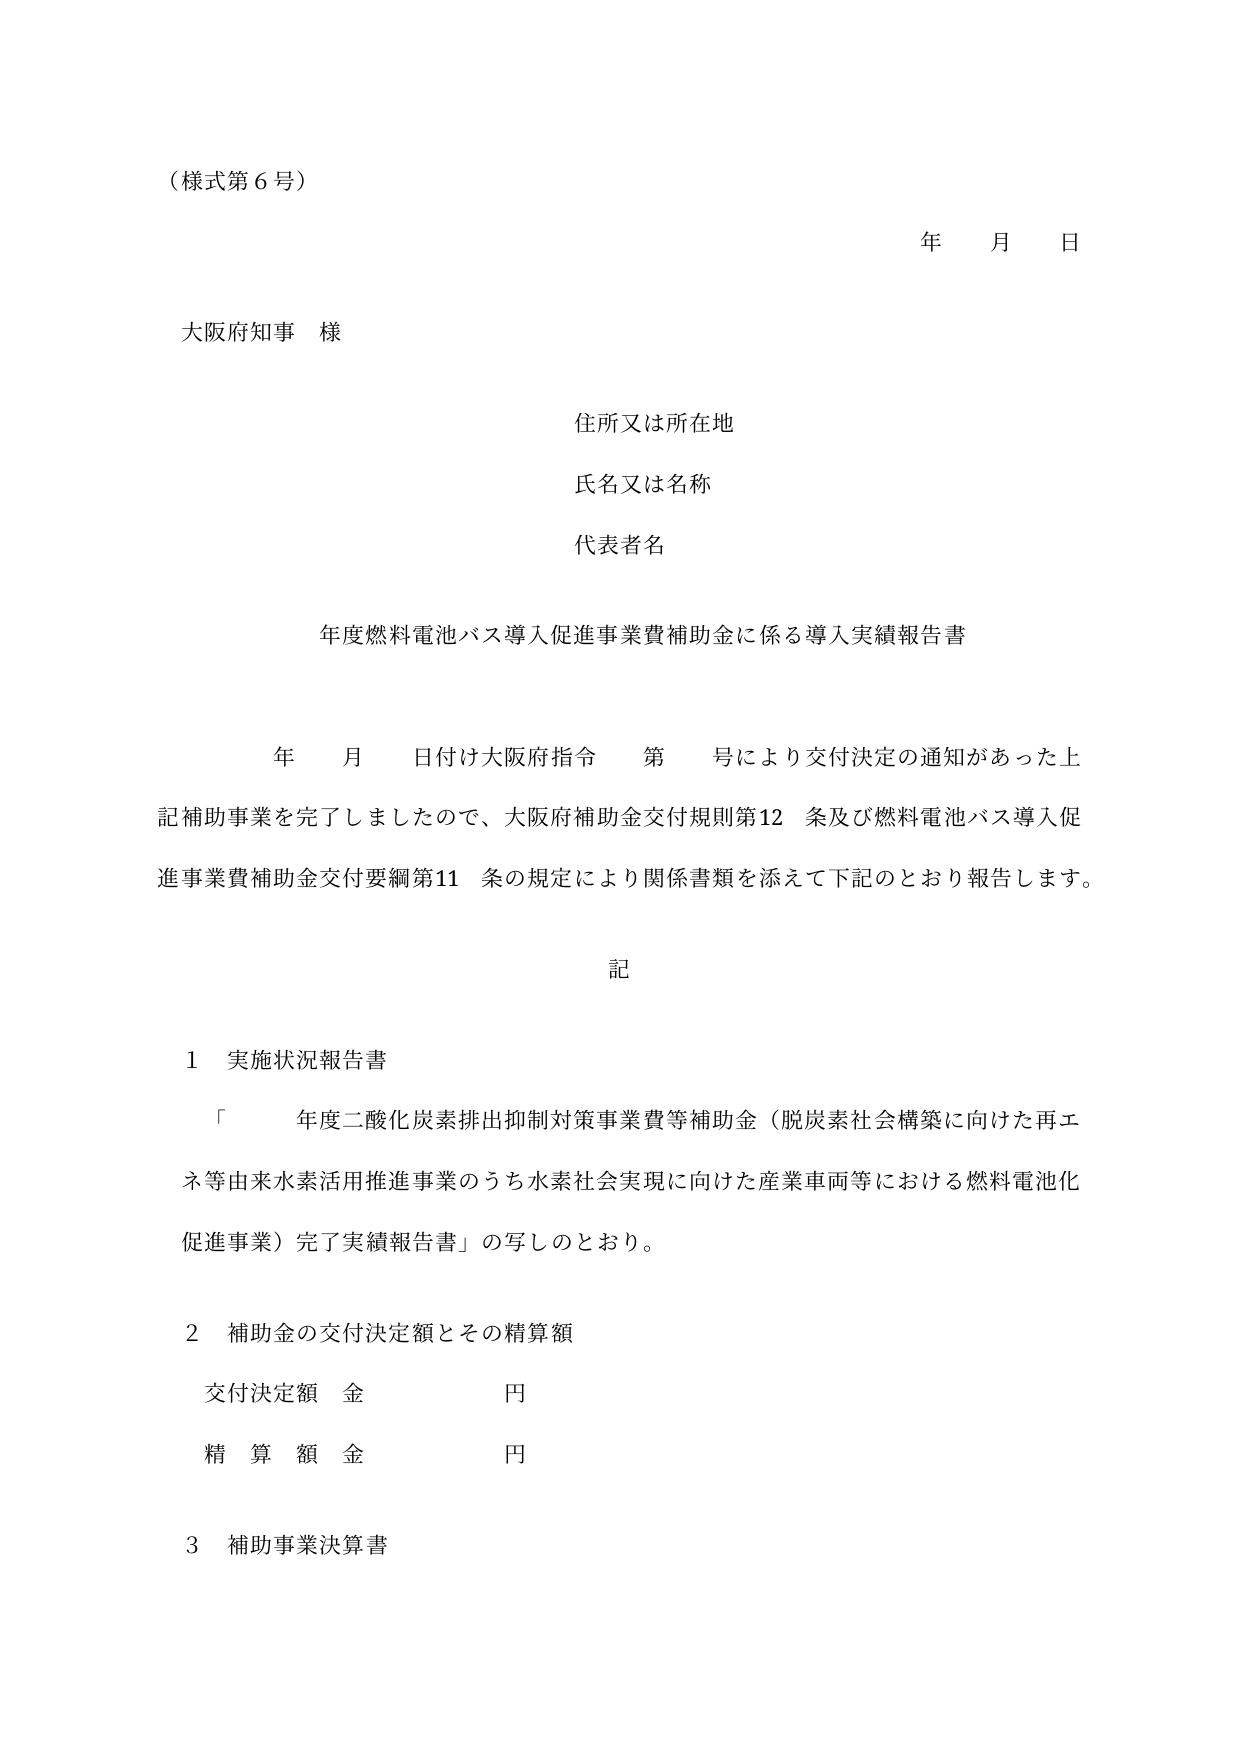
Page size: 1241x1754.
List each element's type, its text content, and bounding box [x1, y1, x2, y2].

text 大阪府知事 様 [158, 301, 1083, 362]
text （様式第６号） [158, 149, 1083, 210]
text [178, 1089, 1083, 1271]
text 年 月 日付け大阪府指令 第 号により交付決定の通知があった上記補助事業を完了しましたので、大阪府補助金交付規則第12条及び燃料電池バス導入促進事業費補助金交付要綱第11条の規定により関係書類を添えて下記のとおり報告します。 [158, 725, 1083, 907]
text 代表者名 [158, 513, 1083, 574]
text 交付決定額 金 円 [158, 1362, 1083, 1423]
text 年 月 日 [158, 210, 1083, 271]
text 記 [158, 938, 1083, 998]
text 精 算 額 金 円 [158, 1423, 1083, 1483]
text 住所又は所在地 [158, 392, 1083, 453]
text １ 実施状況報告書 [158, 1028, 1083, 1089]
text ２ 補助金の交付決定額とその精算額 [158, 1301, 1083, 1362]
text ３ 補助事業決算書 [158, 1513, 1083, 1574]
text 年度燃料電池バス導入促進事業費補助金に係る導入実績報告書 [158, 604, 1083, 665]
text 氏名又は名称 [158, 453, 1083, 513]
